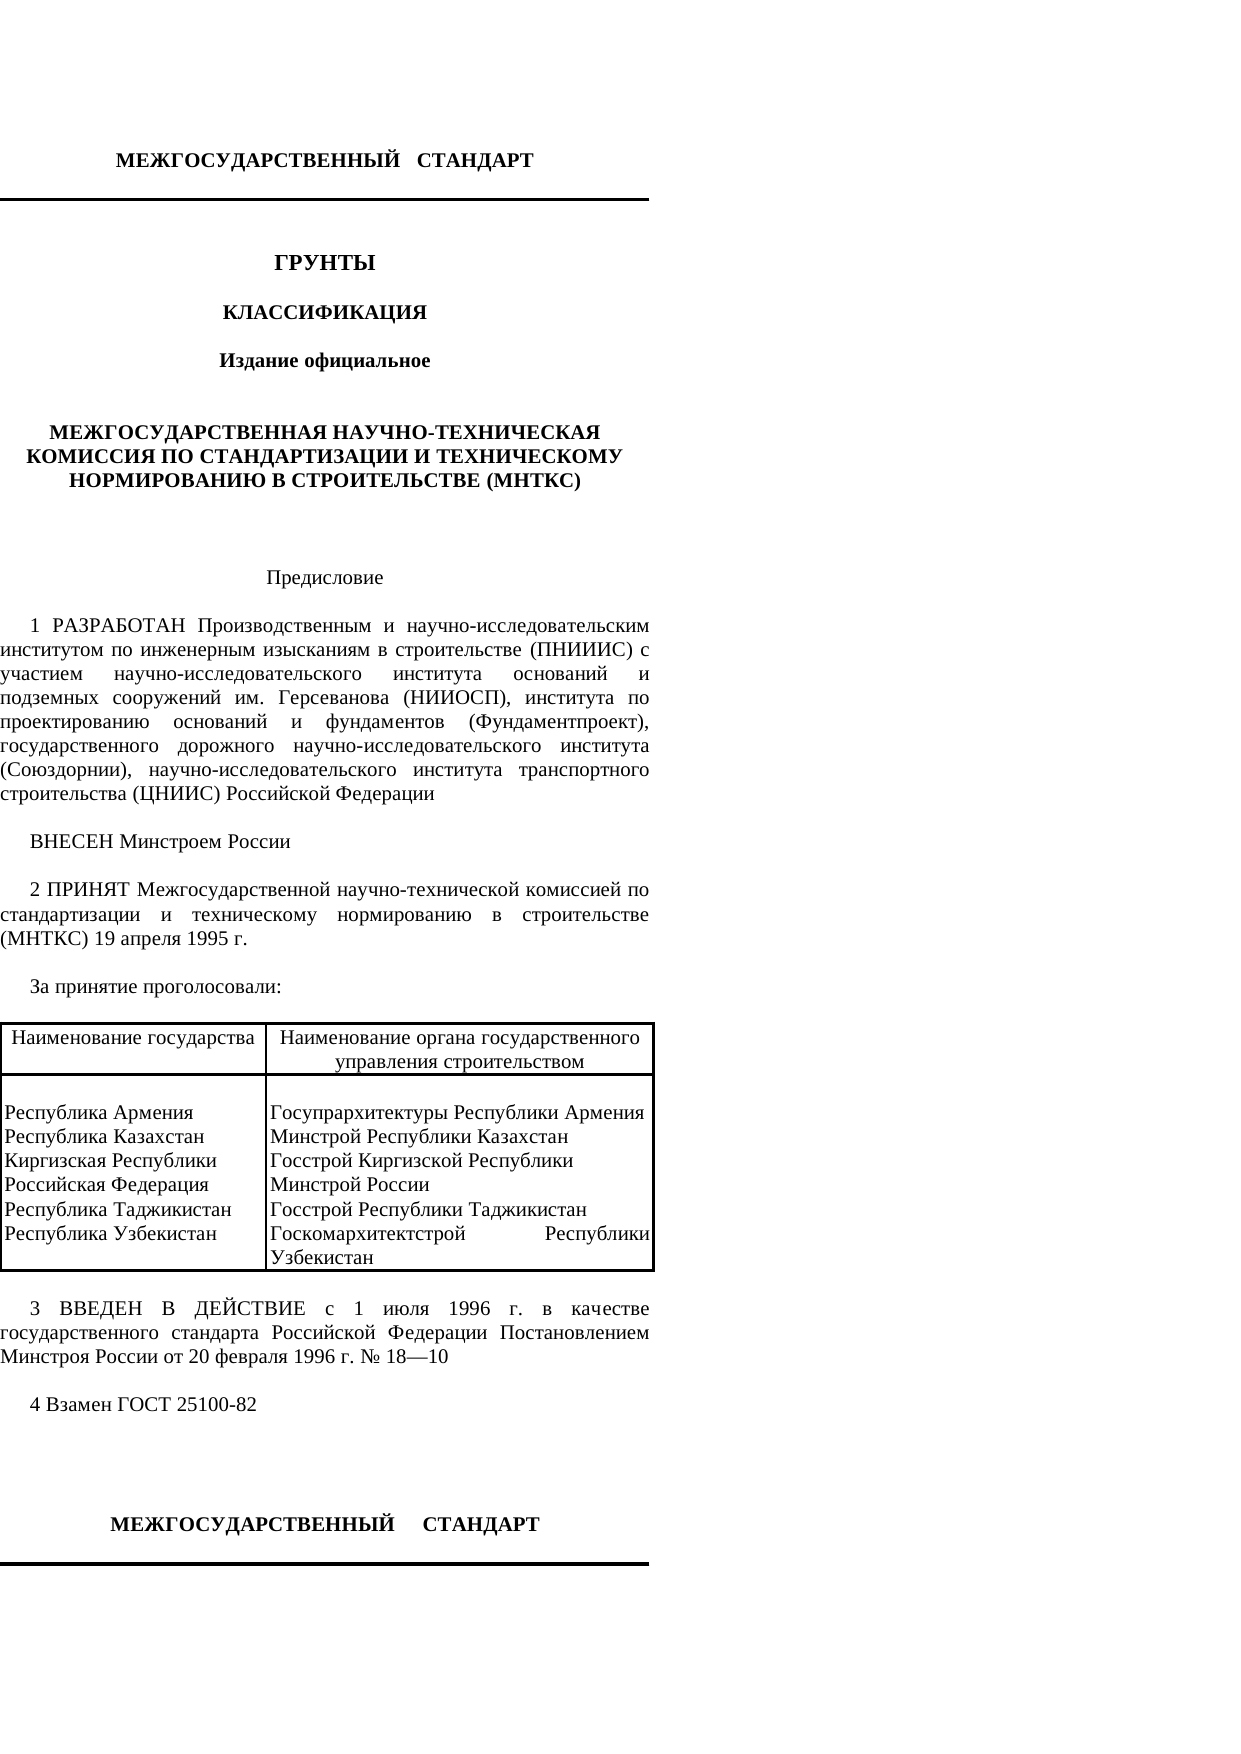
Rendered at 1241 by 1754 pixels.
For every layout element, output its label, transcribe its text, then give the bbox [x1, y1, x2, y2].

text МЕЖГОСУДАРСТВЕННЫЙ СТАНДАРТ [0, 1512, 649, 1536]
text Предисловие [0, 564, 649, 588]
text ВНЕСЕН Минстроем России [0, 829, 649, 853]
text ГРУНТЫ [0, 249, 649, 276]
text МЕЖГОСУДАРСТВЕННАЯ НАУЧНО-ТЕХНИЧЕСКАЯ КОМИССИЯ ПО СТАНДАРТИЗАЦИИ И ТЕХНИЧЕСКОМУ НОРМИРОВАНИЮ В СТРОИТЕЛЬСТВЕ (МНТКС) [0, 420, 649, 492]
text КЛАССИФИКАЦИЯ [0, 300, 649, 324]
table_cell Госупрархитектуры Республики Армения Минстрой Республики Казахстан Госстрой Киргизской Республики Минстрой России Госстрой Республики Таджикистан Госкомархитектстрой Республики Узбекистан [267, 1076, 652, 1268]
table_header Наименование органа государственного управления строительством [267, 1025, 652, 1073]
text 3 ВВЕДЕН В ДЕЙСТВИЕ с 1 июля 1996 г. в качестве государственного стандарта Российской Федерации Постановлением Минстроя России от 20 февраля 1996 г. № 18—10 [0, 1296, 649, 1368]
table_header Наименование государства [2, 1025, 265, 1073]
text 4 Взамен ГОСТ 25100-82 [0, 1392, 649, 1416]
text 1 РАЗРАБОТАН Производственным и научно-исследовательским институтом по инженерным изысканиям в строительстве (ПНИИИС) с участием научно-исследовательского института оснований и подземных сооружений им. Герсеванова (НИИОСП), института по проектированию оснований и фундаментов (Фундаментпроект), государственного дорожного научно-исследовательского института (Союздорнии), научно-исследовательского института транспортного строительства (ЦНИИС) Российской Федерации [0, 613, 649, 805]
text МЕЖГОСУДАРСТВЕННЫЙ СТАНДАРТ [0, 148, 649, 172]
text Издание официальное [0, 348, 649, 372]
text За принятие проголосовали: [0, 973, 649, 998]
table_cell Республика Армения Республика Казахстан Киргизская Республики Российская Федерация Республика Таджикистан Республика Узбекистан [2, 1076, 265, 1268]
text 2 ПРИНЯТ Межгосударственной научно-технической комиссией по стандартизации и техническому нормированию в строительстве (МНТКС) 19 апреля 1995 г. [0, 877, 649, 949]
